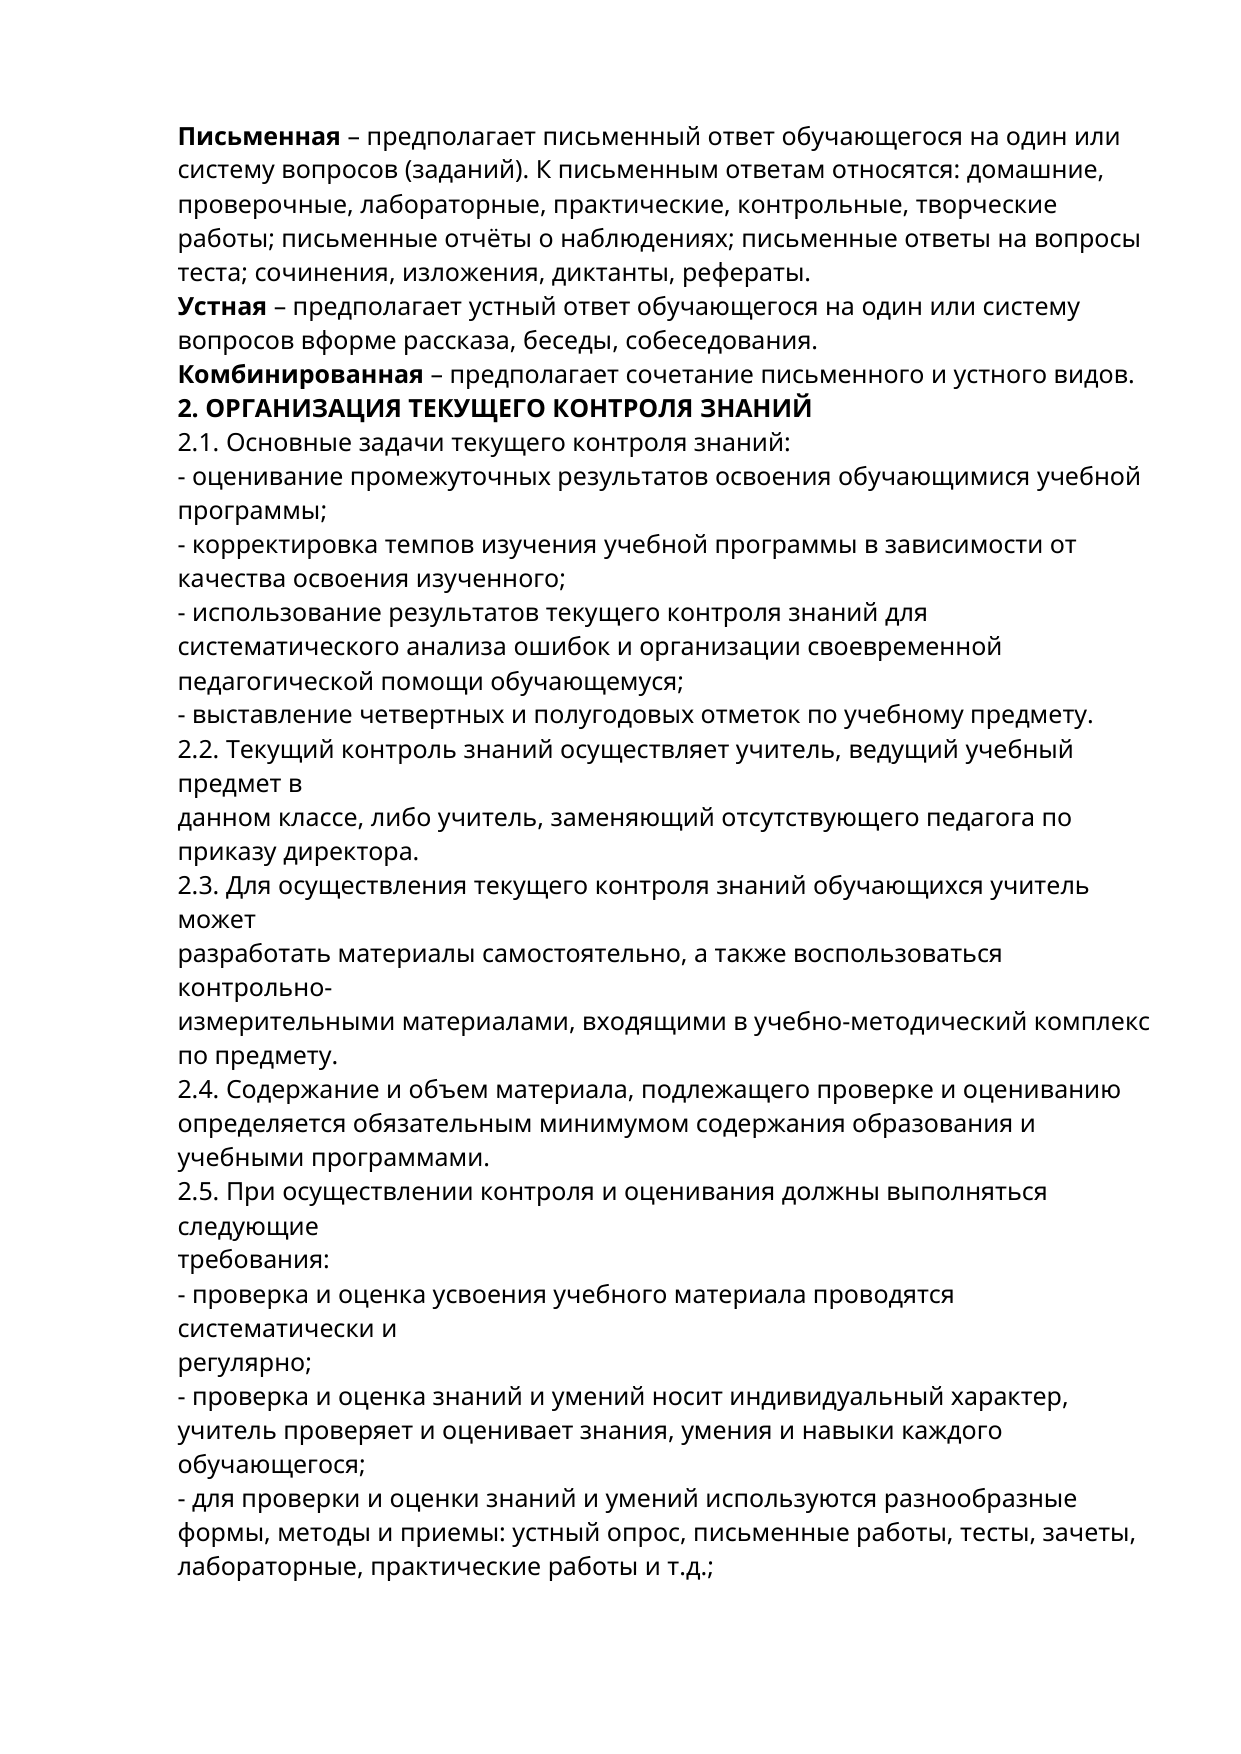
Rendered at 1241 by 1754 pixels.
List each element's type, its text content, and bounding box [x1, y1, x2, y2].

text - проверка и оценка усвоения учебного материала проводятся систематически и [177, 1276, 1152, 1344]
text Комбинированная – предполагает сочетание письменного и устного видов. [177, 357, 1152, 391]
text - выставление четвертных и полугодовых отметок по учебному предмету. [177, 697, 1152, 731]
text 2.2. Текущий контроль знаний осуществляет учитель, ведущий учебный предмет в [177, 731, 1152, 799]
text - корректировка темпов изучения учебной программы в зависимости от качества освоения изученного; [177, 527, 1152, 595]
text - использование результатов текущего контроля знаний для систематического анализа ошибок и организации своевременной педагогической помощи обучающемуся; [177, 595, 1152, 697]
text 2.3. Для осуществления текущего контроля знаний обучающихся учитель может [177, 867, 1152, 936]
text - для проверки и оценки знаний и умений используются разнообразные формы, методы и приемы: устный опрос, письменные работы, тесты, зачеты, лабораторные, практические работы и т.д.; [177, 1481, 1152, 1583]
text - оценивание промежуточных результатов освоения обучающимися учебной программы; [177, 459, 1152, 527]
text Устная – предполагает устный ответ обучающегося на один или систему вопросов вформе рассказа, беседы, собеседования. [177, 288, 1152, 357]
text разработать материалы самостоятельно, а также воспользоваться контрольно- [177, 936, 1152, 1004]
text данном классе, либо учитель, заменяющий отсутствующего педагога по приказу директора. [177, 799, 1152, 867]
text 2. ОРГАНИЗАЦИЯ ТЕКУЩЕГО КОНТРОЛЯ ЗНАНИЙ [177, 391, 1152, 425]
text 2.4. Содержание и объем материала, подлежащего проверке и оцениванию [177, 1072, 1152, 1106]
text 2.5. При осуществлении контроля и оценивания должны выполняться следующие [177, 1174, 1152, 1242]
text измерительными материалами, входящими в учебно-методический комплекс по предмету. [177, 1004, 1152, 1072]
text Письменная – предполагает письменный ответ обучающегося на один или систему вопросов (заданий). К письменным ответам относятся: домашние, проверочные, лабораторные, практические, контрольные, творческие работы; письменные отчёты о наблюдениях; письменные ответы на вопросы теста; сочинения, изложения, диктанты, рефераты. [177, 118, 1152, 288]
text регулярно; [177, 1344, 1152, 1378]
text - проверка и оценка знаний и умений носит индивидуальный характер, учитель проверяет и оценивает знания, умения и навыки каждого обучающегося; [177, 1378, 1152, 1481]
text 2.1. Основные задачи текущего контроля знаний: [177, 425, 1152, 459]
text требования: [177, 1242, 1152, 1276]
text определяется обязательным минимумом содержания образования и учебными программами. [177, 1106, 1152, 1174]
